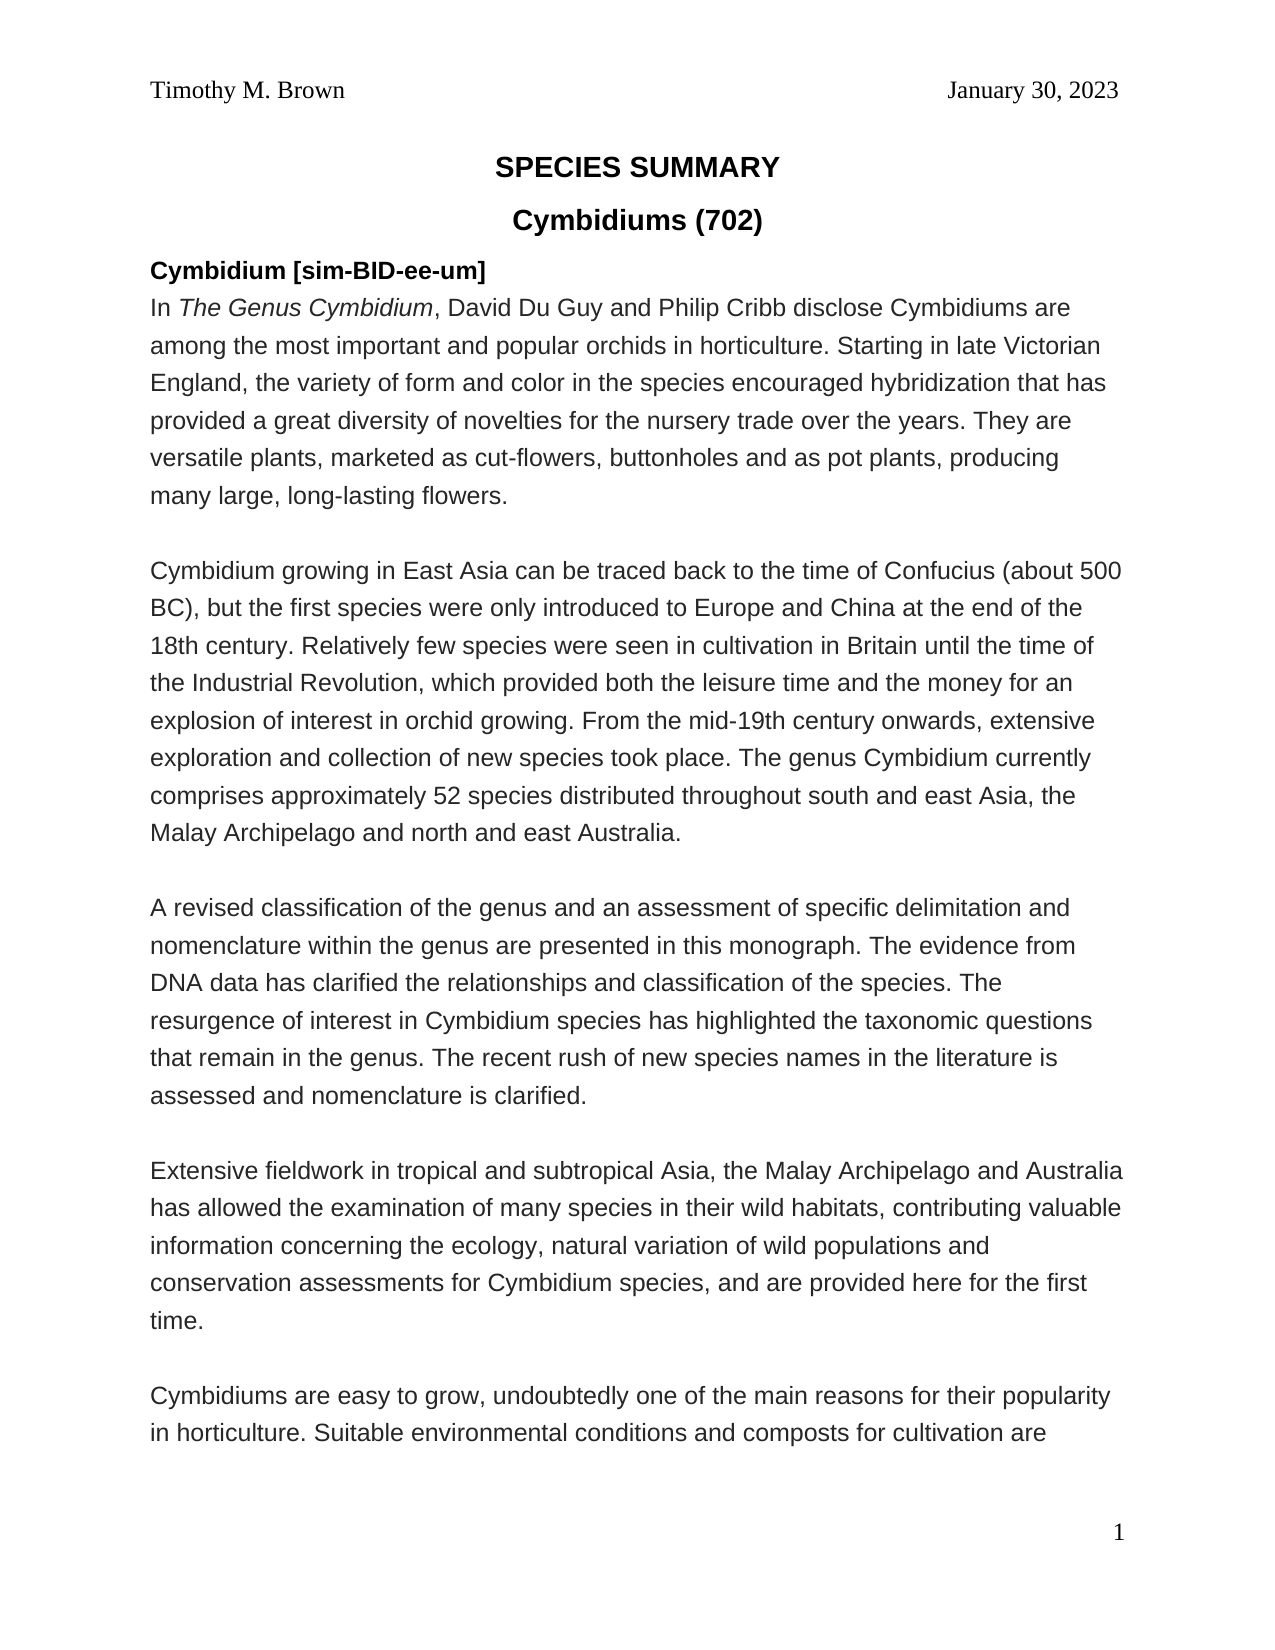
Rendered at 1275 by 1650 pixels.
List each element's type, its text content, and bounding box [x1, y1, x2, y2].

text SPECIES SUMMARY [150, 150, 1125, 183]
text Cymbidiums (702) [150, 203, 1125, 236]
text A revised classification of the genus and an assessment of specific delimitation and nomenclature within the genus are presented in this monograph. The evidence from DNA data has clarified the relationships and classification of the species. The resurgence of interest in Cymbidium species has highlighted the taxonomic questions that remain in the genus. The recent rush of new species names in the literature is assessed and nomenclature is clarified. [150, 884, 1125, 1109]
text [150, 1372, 1125, 1447]
text Cymbidium growing in East Asia can be traced back to the time of Confucius (about 500 BC), but the first species were only introduced to Europe and China at the end of the 18th century. Relatively few species were seen in cultivation in Britain until the time of the Industrial Revolution, which provided both the leisure time and the money for an explosion of interest in orchid growing. From the mid-19th century onwards, extensive exploration and collection of new species took place. The genus Cymbidium currently comprises approximately 52 species distributed throughout south and east Asia, the Malay Archipelago and north and east Australia. [150, 547, 1125, 847]
text Extensive fieldwork in tropical and subtropical Asia, the Malay Archipelago and Australia has allowed the examination of many species in their wild habitats, contributing valuable information concerning the ecology, natural variation of wild populations and conservation assessments for Cymbidium species, and are provided here for the first time. [150, 1147, 1125, 1334]
text Cymbidium [sim-BID-ee-um] [150, 256, 1125, 284]
text In The Genus Cymbidium, David Du Guy and Philip Cribb disclose Cymbidiums are among the most important and popular orchids in horticulture. Starting in late Victorian England, the variety of form and color in the species encouraged hybridization that has provided a great diversity of novelties for the nursery trade over the years. They are versatile plants, marketed as cut-flowers, buttonholes and as pot plants, producing many large, long-lasting flowers. [150, 284, 1125, 509]
